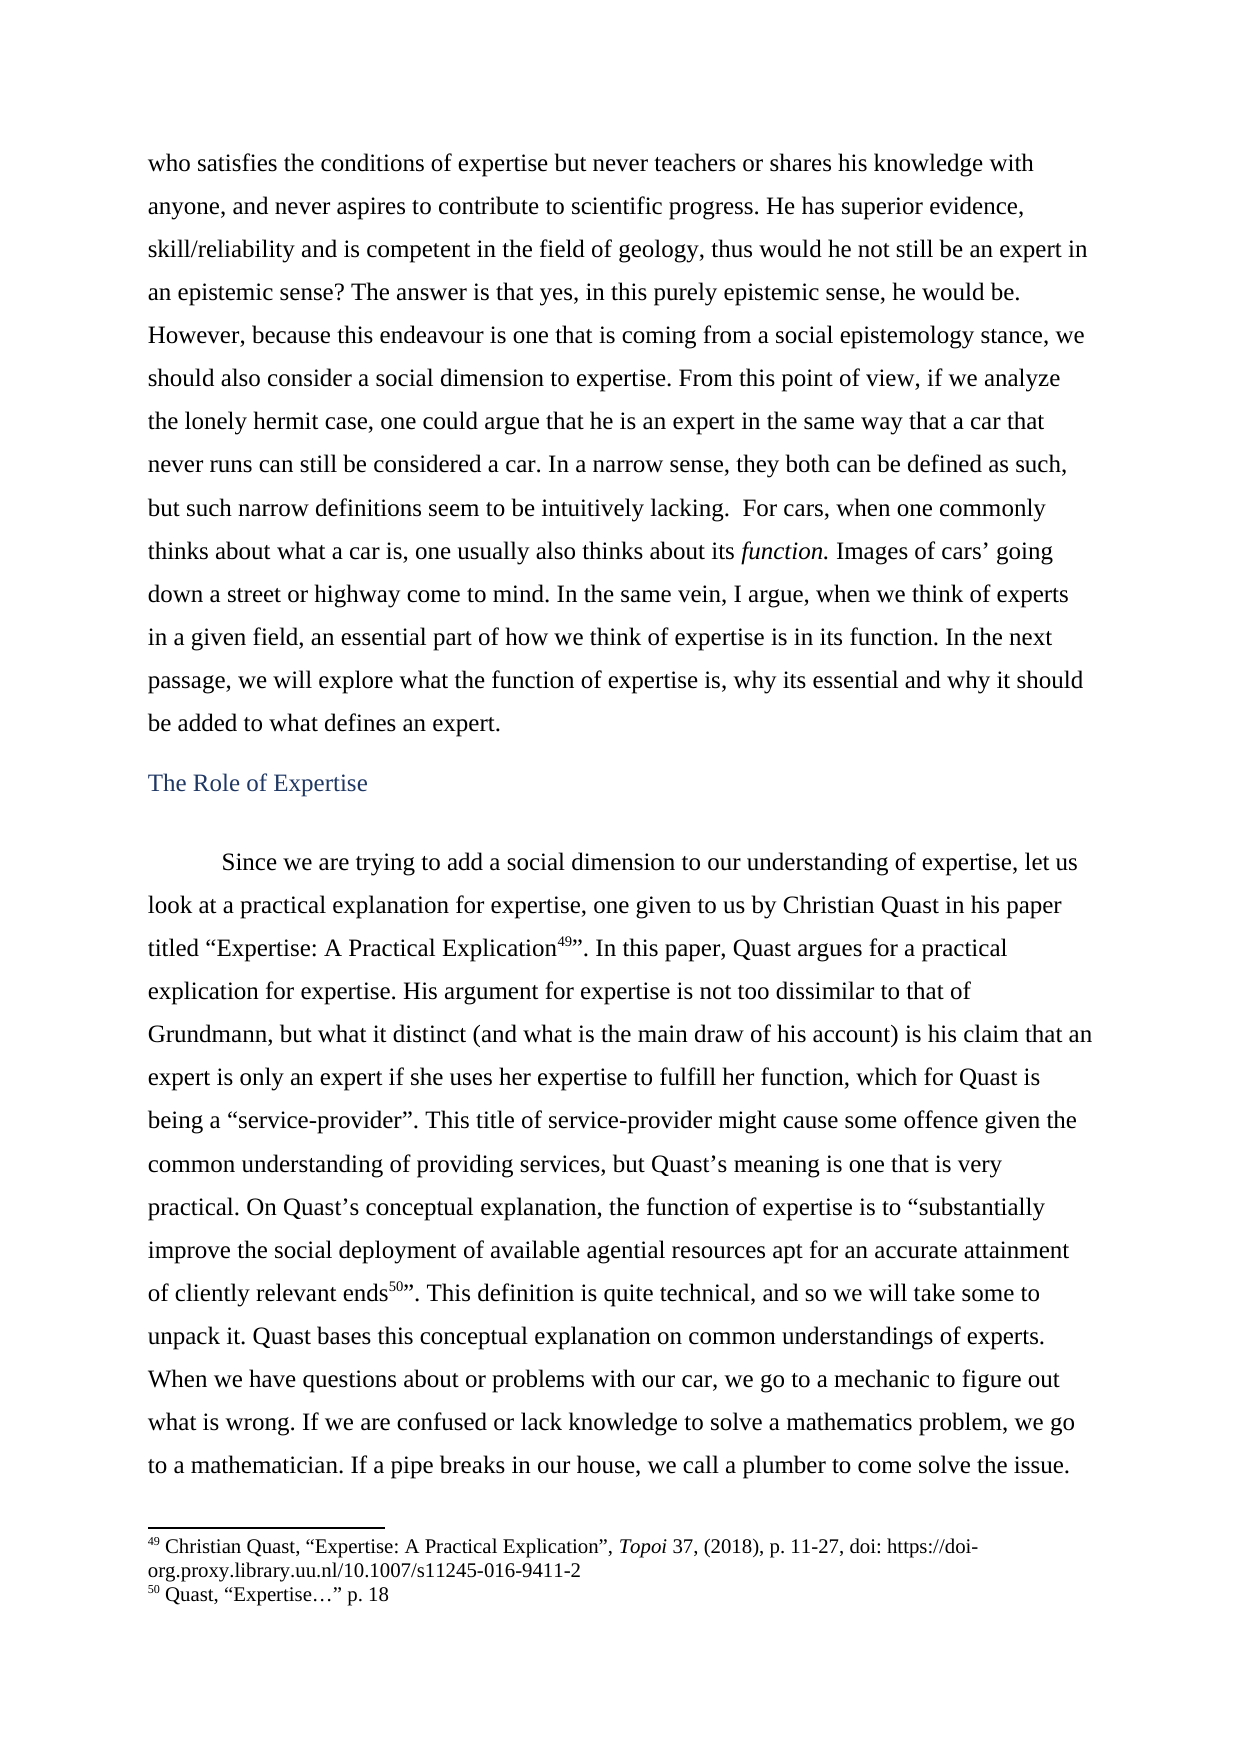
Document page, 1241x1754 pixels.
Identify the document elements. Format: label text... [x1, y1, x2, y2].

subtitle The Role of Expertise [148, 768, 1093, 797]
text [148, 148, 1093, 737]
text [148, 847, 1093, 1479]
